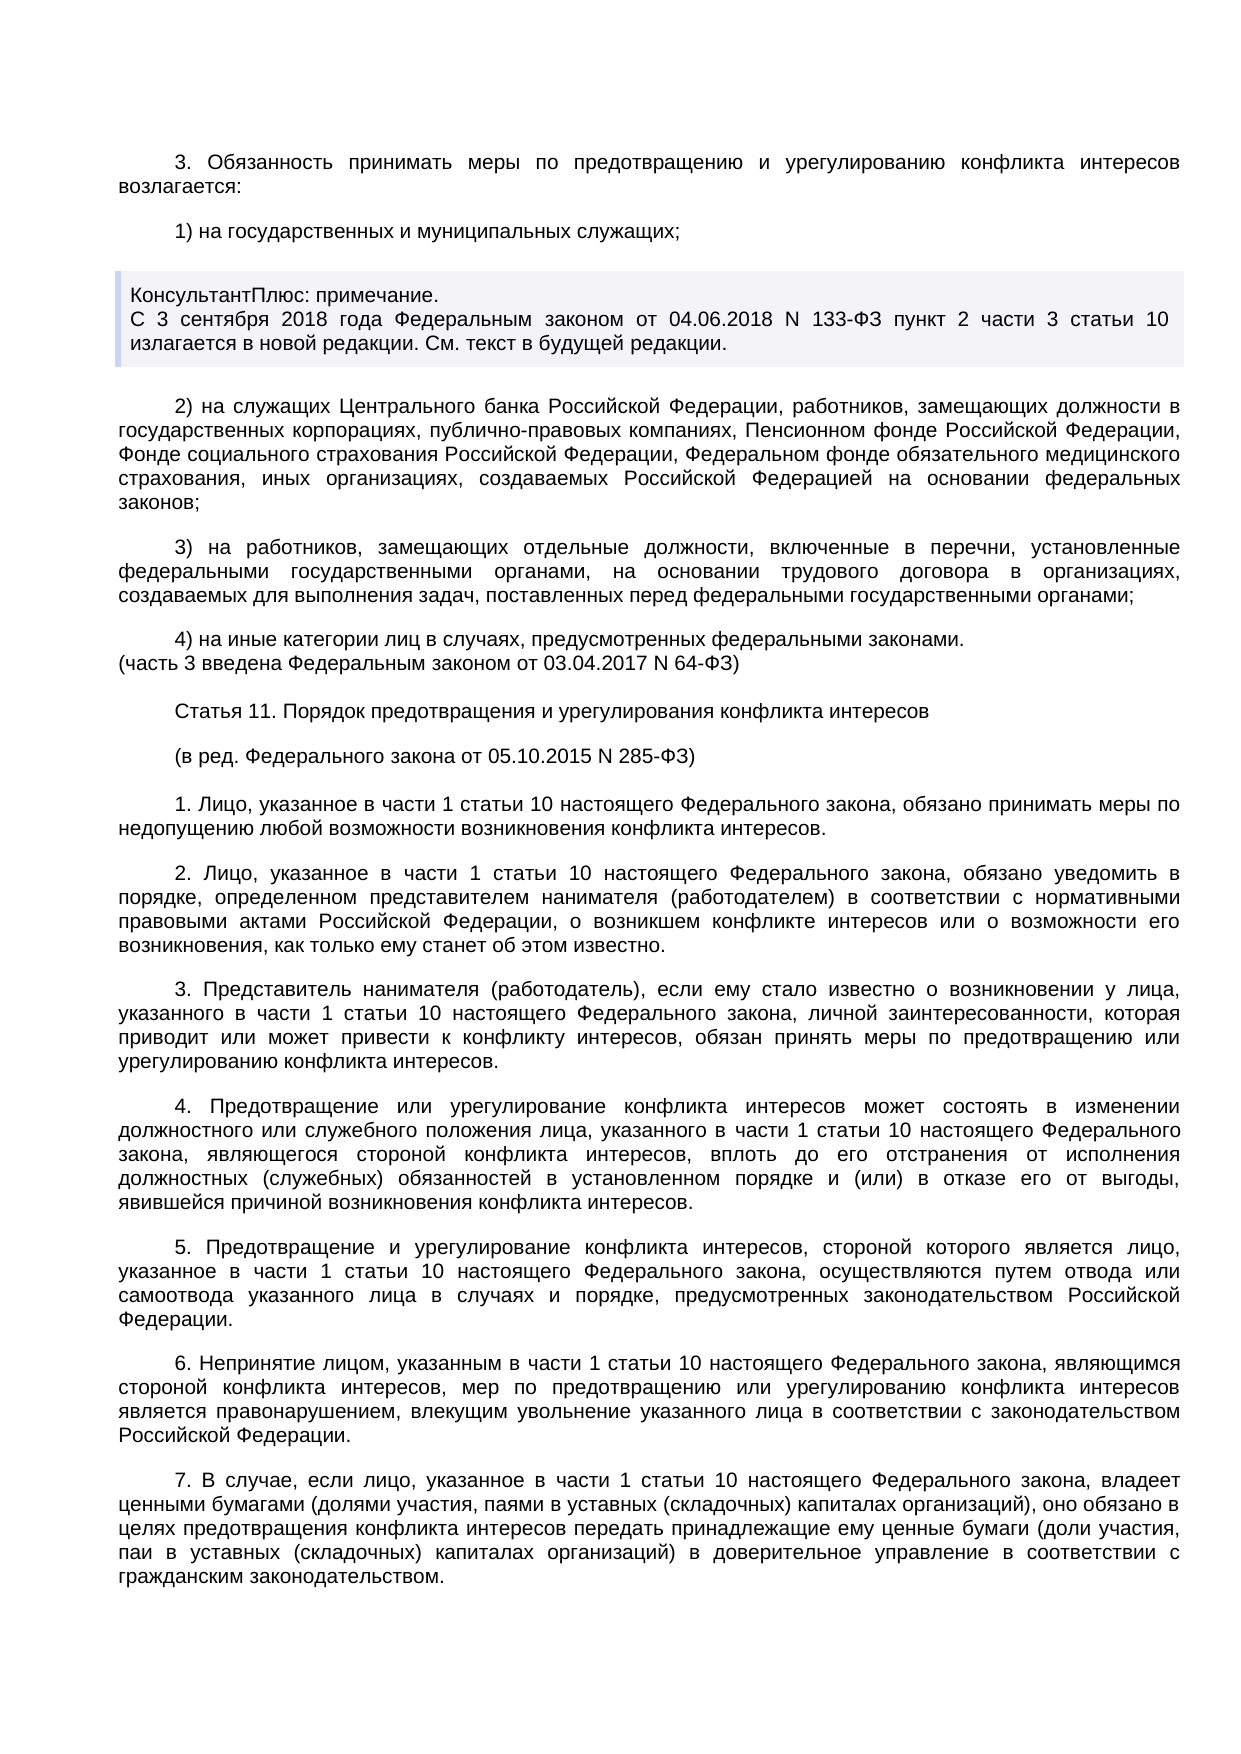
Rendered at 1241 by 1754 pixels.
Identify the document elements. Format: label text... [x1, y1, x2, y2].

text 4) на иные категории лиц в случаях, предусмотренных федеральными законами. [118, 627, 1181, 651]
text (часть 3 введена Федеральным законом от 03.04.2017 N 64-ФЗ) [118, 651, 1181, 675]
text (в ред. Федерального закона от 05.10.2015 N 285-ФЗ) [118, 744, 1181, 768]
text 4. Предотвращение или урегулирование конфликта интересов может состоять в изменении должностного или служебного положения лица, указанного в части 1 статьи 10 настоящего Федерального закона, являющегося стороной конфликта интересов, вплоть до его отстранения от исполнения должностных (служебных) обязанностей в установленном порядке и (или) в отказе его от выгоды, явившейся причиной возникновения конфликта интересов. [118, 1094, 1181, 1214]
text 3. Представитель нанимателя (работодатель), если ему стало известно о возникновении у лица, указанного в части 1 статьи 10 настоящего Федерального закона, личной заинтересованности, которая приводит или может привести к конфликту интересов, обязан принять меры по предотвращению или урегулированию конфликта интересов. [118, 977, 1181, 1073]
table_header КонсультантПлюс: примечание. С 3 сентября 2018 года Федеральным законом от 04.06.2018 N 133-ФЗ пункт 2 части 3 статьи 10 излагается в новой редакции. См. текст в будущей редакции. [121, 271, 1178, 367]
text 2) на служащих Центрального банка Российской Федерации, работников, замещающих должности в государственных корпорациях, публично-правовых компаниях, Пенсионном фонде Российской Федерации, Фонде социального страхования Российской Федерации, Федеральном фонде обязательного медицинского страхования, иных организациях, создаваемых Российской Федерацией на основании федеральных законов; [118, 394, 1181, 514]
text 3. Обязанность принимать меры по предотвращению и урегулированию конфликта интересов возлагается: [118, 150, 1181, 198]
text 7. В случае, если лицо, указанное в части 1 статьи 10 настоящего Федерального закона, владеет ценными бумагами (долями участия, паями в уставных (складочных) капиталах организаций), оно обязано в целях предотвращения конфликта интересов передать принадлежащие ему ценные бумаги (доли участия, паи в уставных (складочных) капиталах организаций) в доверительное управление в соответствии с гражданским законодательством. [118, 1468, 1181, 1588]
text 5. Предотвращение и урегулирование конфликта интересов, стороной которого является лицо, указанное в части 1 статьи 10 настоящего Федерального закона, осуществляются путем отвода или самоотвода указанного лица в случаях и порядке, предусмотренных законодательством Российской Федерации. [118, 1234, 1181, 1330]
text Статья 11. Порядок предотвращения и урегулирования конфликта интересов [118, 699, 1181, 723]
text 1. Лицо, указанное в части 1 статьи 10 настоящего Федерального закона, обязано принимать меры по недопущению любой возможности возникновения конфликта интересов. [118, 792, 1181, 840]
text 6. Непринятие лицом, указанным в части 1 статьи 10 настоящего Федерального закона, являющимся стороной конфликта интересов, мер по предотвращению или урегулированию конфликта интересов является правонарушением, влекущим увольнение указанного лица в соответствии с законодательством Российской Федерации. [118, 1351, 1181, 1447]
text 1) на государственных и муниципальных служащих; [118, 219, 1181, 243]
text 3) на работников, замещающих отдельные должности, включенные в перечни, установленные федеральными государственными органами, на основании трудового договора в организациях, создаваемых для выполнения задач, поставленных перед федеральными государственными органами; [118, 534, 1181, 606]
text 2. Лицо, указанное в части 1 статьи 10 настоящего Федерального закона, обязано уведомить в порядке, определенном представителем нанимателя (работодателем) в соответствии с нормативными правовыми актами Российской Федерации, о возникшем конфликте интересов или о возможности его возникновения, как только ему станет об этом известно. [118, 861, 1181, 956]
